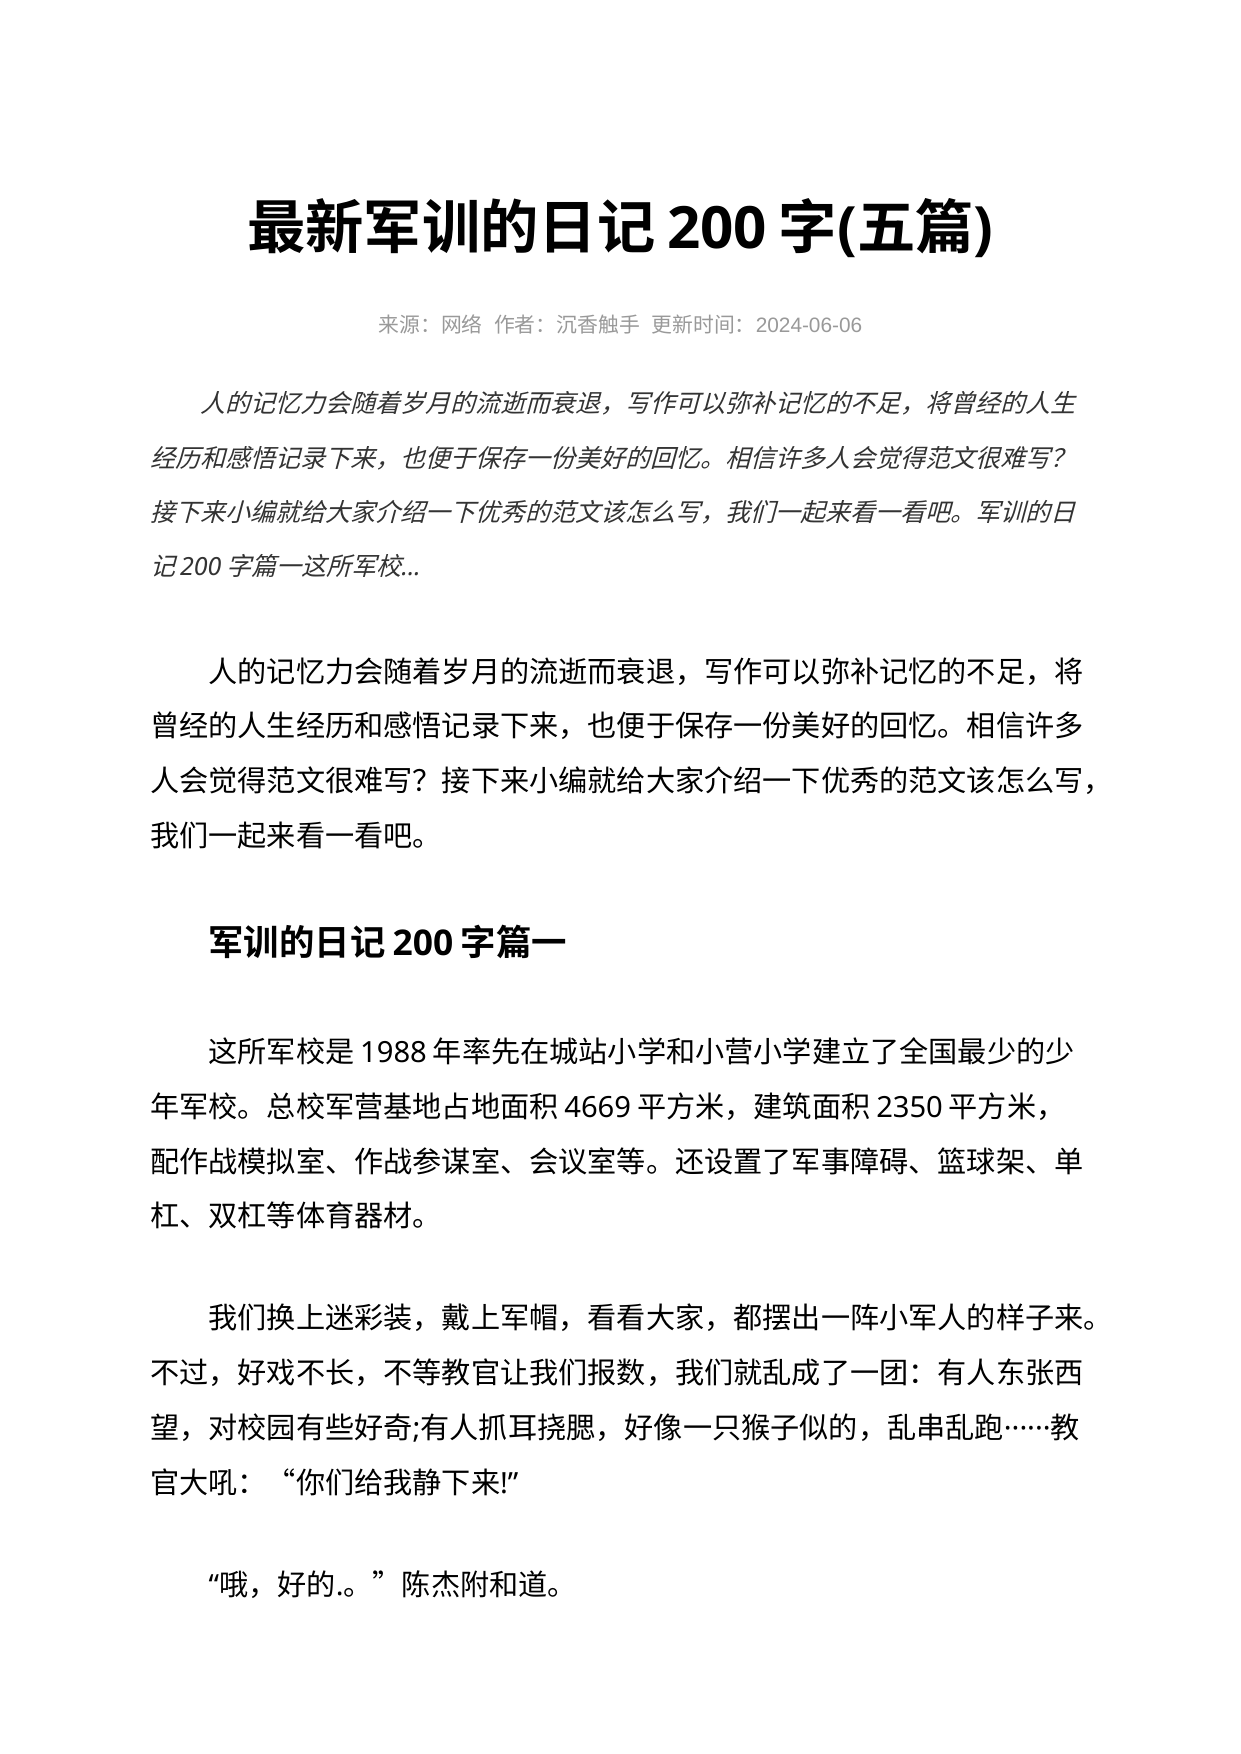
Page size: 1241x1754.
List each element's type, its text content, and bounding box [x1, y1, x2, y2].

text 来源：网络 作者：沉香触手 更新时间：2024-06-06 [150, 313, 1090, 337]
text 这所军校是1988年率先在城站小学和小营小学建立了全国最少的少年军校。总校军营基地占地面积4669平方米，建筑面积2350平方米，配作战模拟室、作战参谋室、会议室等。还设置了军事障碍、篮球架、单杠、双杠等体育器材。 [150, 1028, 1090, 1235]
text 人的记忆力会随着岁月的流逝而衰退，写作可以弥补记忆的不足，将曾经的人生经历和感悟记录下来，也便于保存一份美好的回忆。相信许多人会觉得范文很难写？接下来小编就给大家介绍一下优秀的范文该怎么写，我们一起来看一看吧。军训的日记200字篇一这所军校... [150, 384, 1090, 583]
text 人的记忆力会随着岁月的流逝而衰退，写作可以弥补记忆的不足，将曾经的人生经历和感悟记录下来，也便于保存一份美好的回忆。相信许多人会觉得范文很难写？接下来小编就给大家介绍一下优秀的范文该怎么写，我们一起来看一看吧。 [150, 648, 1090, 855]
text “哦，好的.。”陈杰附和道。 [150, 1562, 1090, 1604]
text 军训的日记200字篇一 [150, 914, 1090, 966]
text 我们换上迷彩装，戴上军帽，看看大家，都摆出一阵小军人的样子来。不过，好戏不长，不等教官让我们报数，我们就乱成了一团：有人东张西望，对校园有些好奇;有人抓耳挠腮，好像一只猴子似的，乱串乱跑······教官大吼：“你们给我静下来!” [150, 1295, 1090, 1502]
subtitle 最新军训的日记200字(五篇) [150, 181, 1090, 266]
